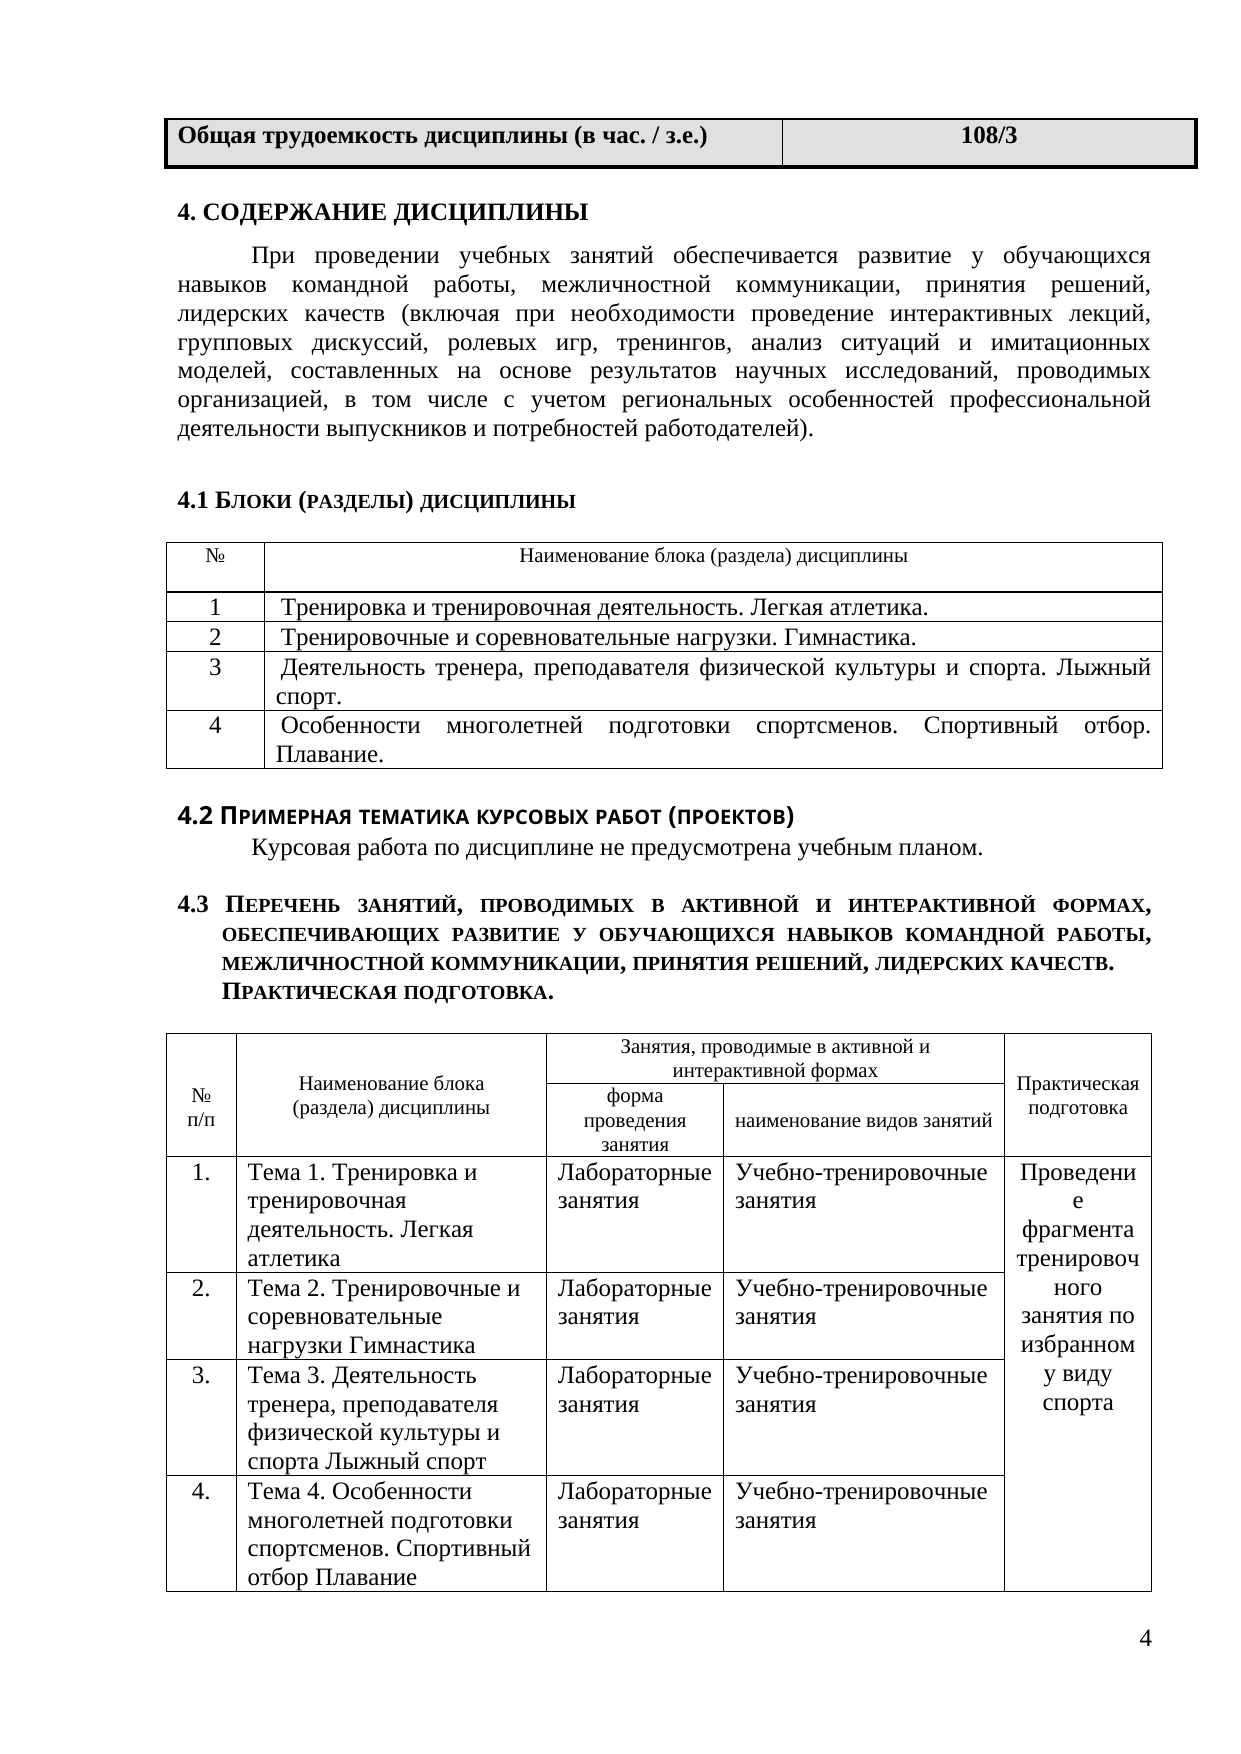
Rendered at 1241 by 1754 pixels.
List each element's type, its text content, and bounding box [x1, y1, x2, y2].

table_cell Проведение фрагмента тренировочного занятия по избранному виду спорта [1005, 1157, 1151, 1591]
table_cell Деятельность тренера, преподавателя физической культуры и спорта. Лыжный спорт. [265, 652, 1162, 709]
table_cell 2. [167, 1273, 236, 1359]
text 4. Содержание дисциплины [177, 197, 1152, 226]
table_cell Учебно-тренировочные занятия [724, 1360, 1004, 1475]
table_cell 4 [167, 711, 264, 768]
table_cell Тренировка и тренировочная деятельность. Легкая атлетика. [265, 593, 1162, 621]
table_cell 4. [167, 1476, 236, 1591]
table_cell форма проведения занятия [547, 1084, 723, 1156]
table_cell Лабораторные занятия [547, 1476, 723, 1591]
text 4.1 Блоки (разделы) дисциплины [177, 485, 1152, 513]
text 4.2 Примерная тематика курсовых работ (проектов) [177, 798, 1152, 832]
table_cell Тема 4. Особенности многолетней подготовки спортсменов. Спортивный отбор Плавание [237, 1476, 546, 1591]
table_cell 2 [167, 622, 264, 651]
table_cell Тренировочные и соревновательные нагрузки. Гимнастика. [265, 622, 1162, 651]
table_header № п/п [167, 1034, 236, 1156]
table_cell Особенности многолетней подготовки спортсменов. Спортивный отбор. Плавание. [265, 711, 1162, 768]
table_cell наименование видов занятий [724, 1084, 1004, 1156]
text Практическая подготовка. [222, 976, 1152, 1004]
table_cell 108/3 [783, 120, 1194, 165]
table_cell Учебно-тренировочные занятия [724, 1476, 1004, 1591]
table_header № [167, 543, 264, 591]
table_cell Учебно-тренировочные занятия [724, 1273, 1004, 1359]
table_cell Лабораторные занятия [547, 1273, 723, 1359]
table_cell Лабораторные занятия [547, 1360, 723, 1475]
table_cell 3. [167, 1360, 236, 1475]
text 4.3 Перечень занятий, проводимых в активной и интерактивной формах, обеспечивающих развитие у обучающихся навыков командной работы, межличностной коммуникации, принятия решений, лидерских качеств. [177, 889, 1152, 976]
table_header Занятия, проводимые в активной и интерактивной формах [547, 1034, 1004, 1082]
table_cell Лабораторные занятия [547, 1157, 723, 1272]
table_header Наименование блока (раздела) дисциплины [237, 1034, 546, 1156]
text При проведении учебных занятий обеспечивается развитие у обучающихся навыков командной работы, межличностной коммуникации, принятия решений, лидерских качеств (включая при необходимости проведение интерактивных лекций, групповых дискуссий, ролевых игр, тренингов, анализ ситуаций и имитационных моделей, составленных на основе результатов научных исследований, проводимых организацией, в том числе с учетом региональных особенностей профессиональной деятельности выпускников и потребностей работодателей). [177, 240, 1152, 442]
table_cell 3 [167, 652, 264, 709]
table_cell Тема 3. Деятельность тренера, преподавателя физической культуры и спорта Лыжный спорт [237, 1360, 546, 1475]
text Курсовая работа по дисциплине не предусмотрена учебным планом. [177, 832, 1152, 861]
table_cell Тема 1. Тренировка и тренировочная деятельность. Легкая атлетика [237, 1157, 546, 1272]
table_cell 1 [167, 593, 264, 621]
table_cell Общая трудоемкость дисциплины (в час. / з.е.) [168, 120, 782, 165]
table_cell Учебно-тренировочные занятия [724, 1157, 1004, 1272]
table_cell Тема 2. Тренировочные и соревновательные нагрузки Гимнастика [237, 1273, 546, 1359]
table_cell 1. [167, 1157, 236, 1272]
table_header Практическая подготовка [1005, 1034, 1151, 1156]
table_header Наименование блока (раздела) дисциплины [265, 543, 1162, 591]
